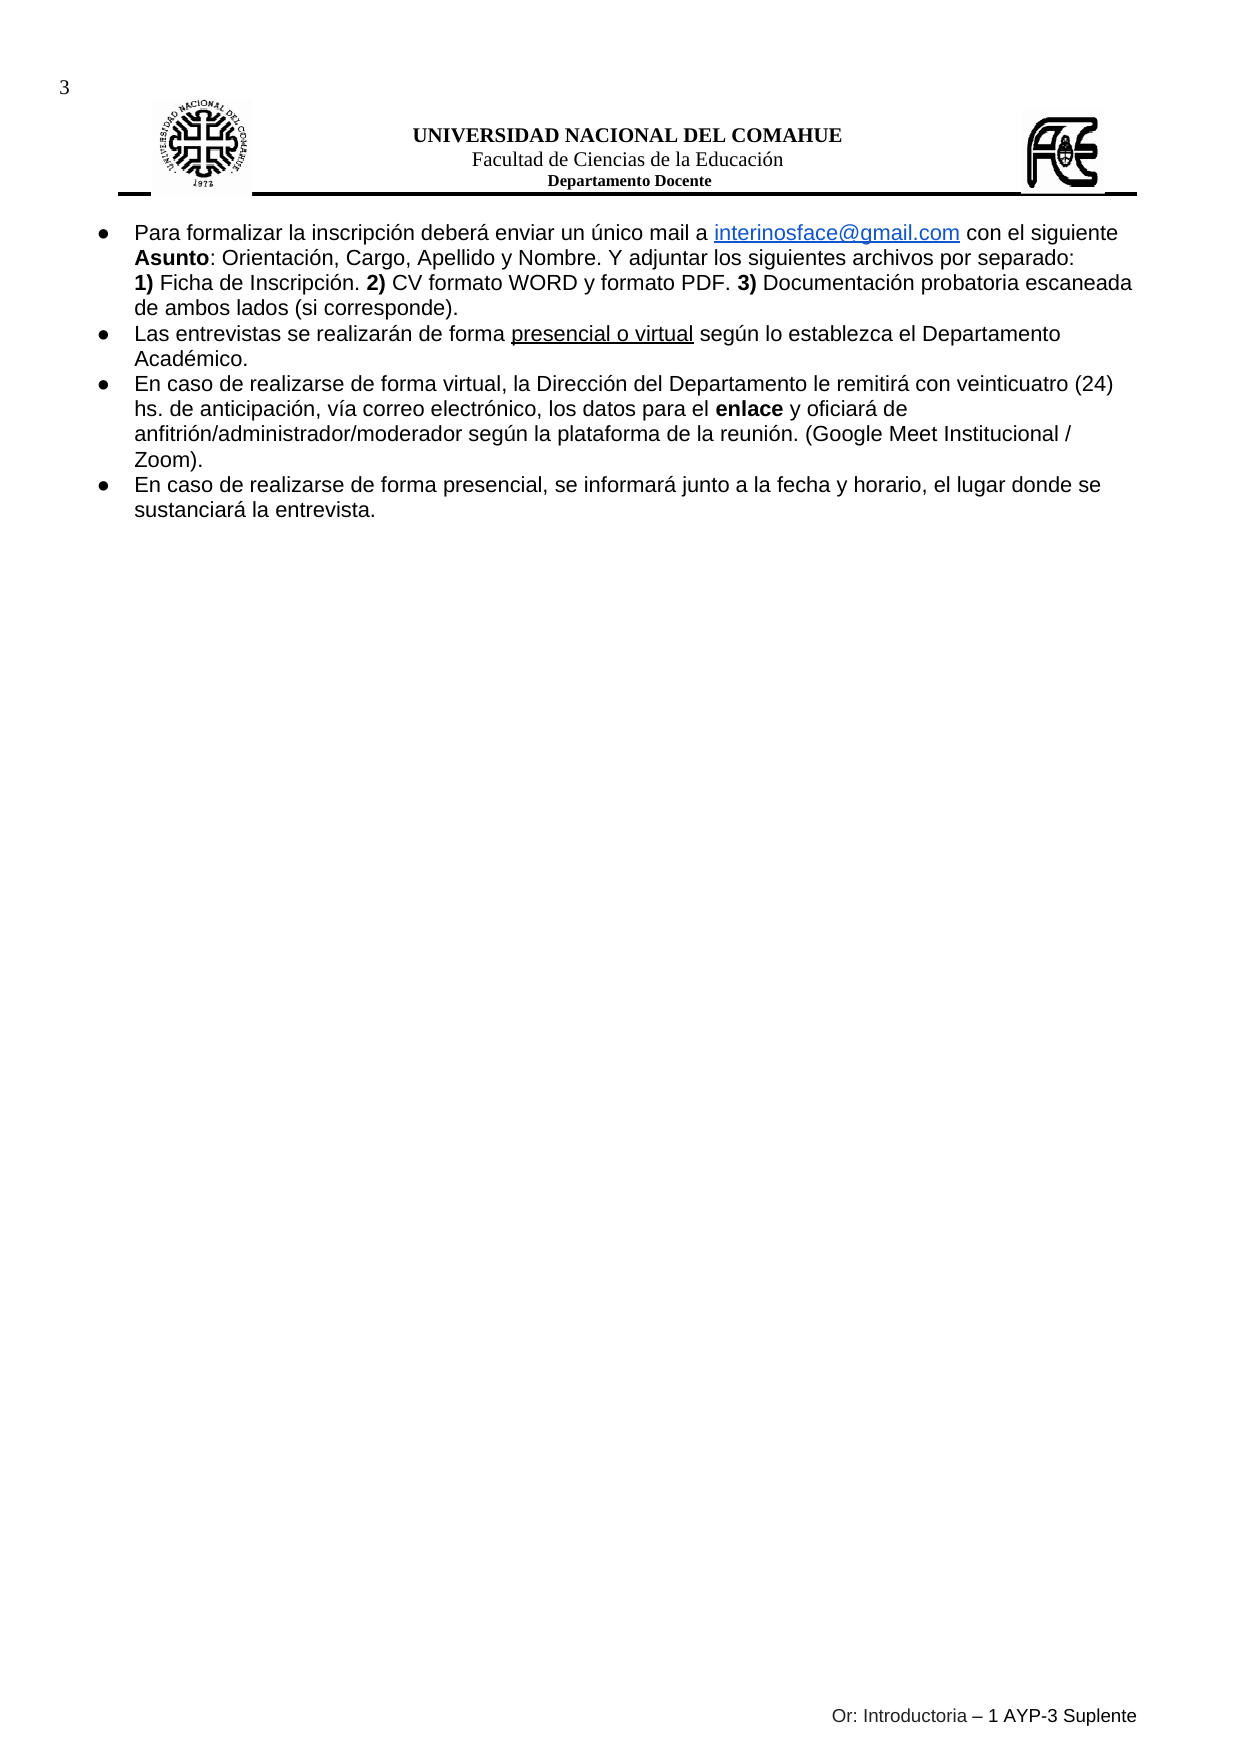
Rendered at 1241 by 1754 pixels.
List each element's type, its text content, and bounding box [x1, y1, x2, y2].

list Para formalizar la inscripción deberá enviar un único mail a interinosface@gmail.com con el siguiente Asunto: Orientación, Cargo, Apellido y Nombre. Y adjuntar los siguientes archivos por separado: [97, 220, 1137, 270]
text 1) Ficha de Inscripción. 2) CV formato WORD y formato PDF. 3) Documentación probatoria escaneada de ambos lados (si corresponde). [134, 270, 1137, 321]
list Las entrevistas se realizarán de forma presencial o virtual según lo establezca el Departamento Académico. [97, 321, 1137, 371]
list En caso de realizarse de forma presencial, se informará junto a la fecha y horario, el lugar donde se sustanciará la entrevista. [97, 472, 1137, 522]
list En caso de realizarse de forma virtual, la Dirección del Departamento le remitirá con veinticuatro (24) hs. de anticipación, vía correo electrónico, los datos para el enlace y oficiará de anfitrión/administrador/moderador según la plataforma de la reunión. (Google Meet Institucional / Zoom). [97, 371, 1137, 472]
